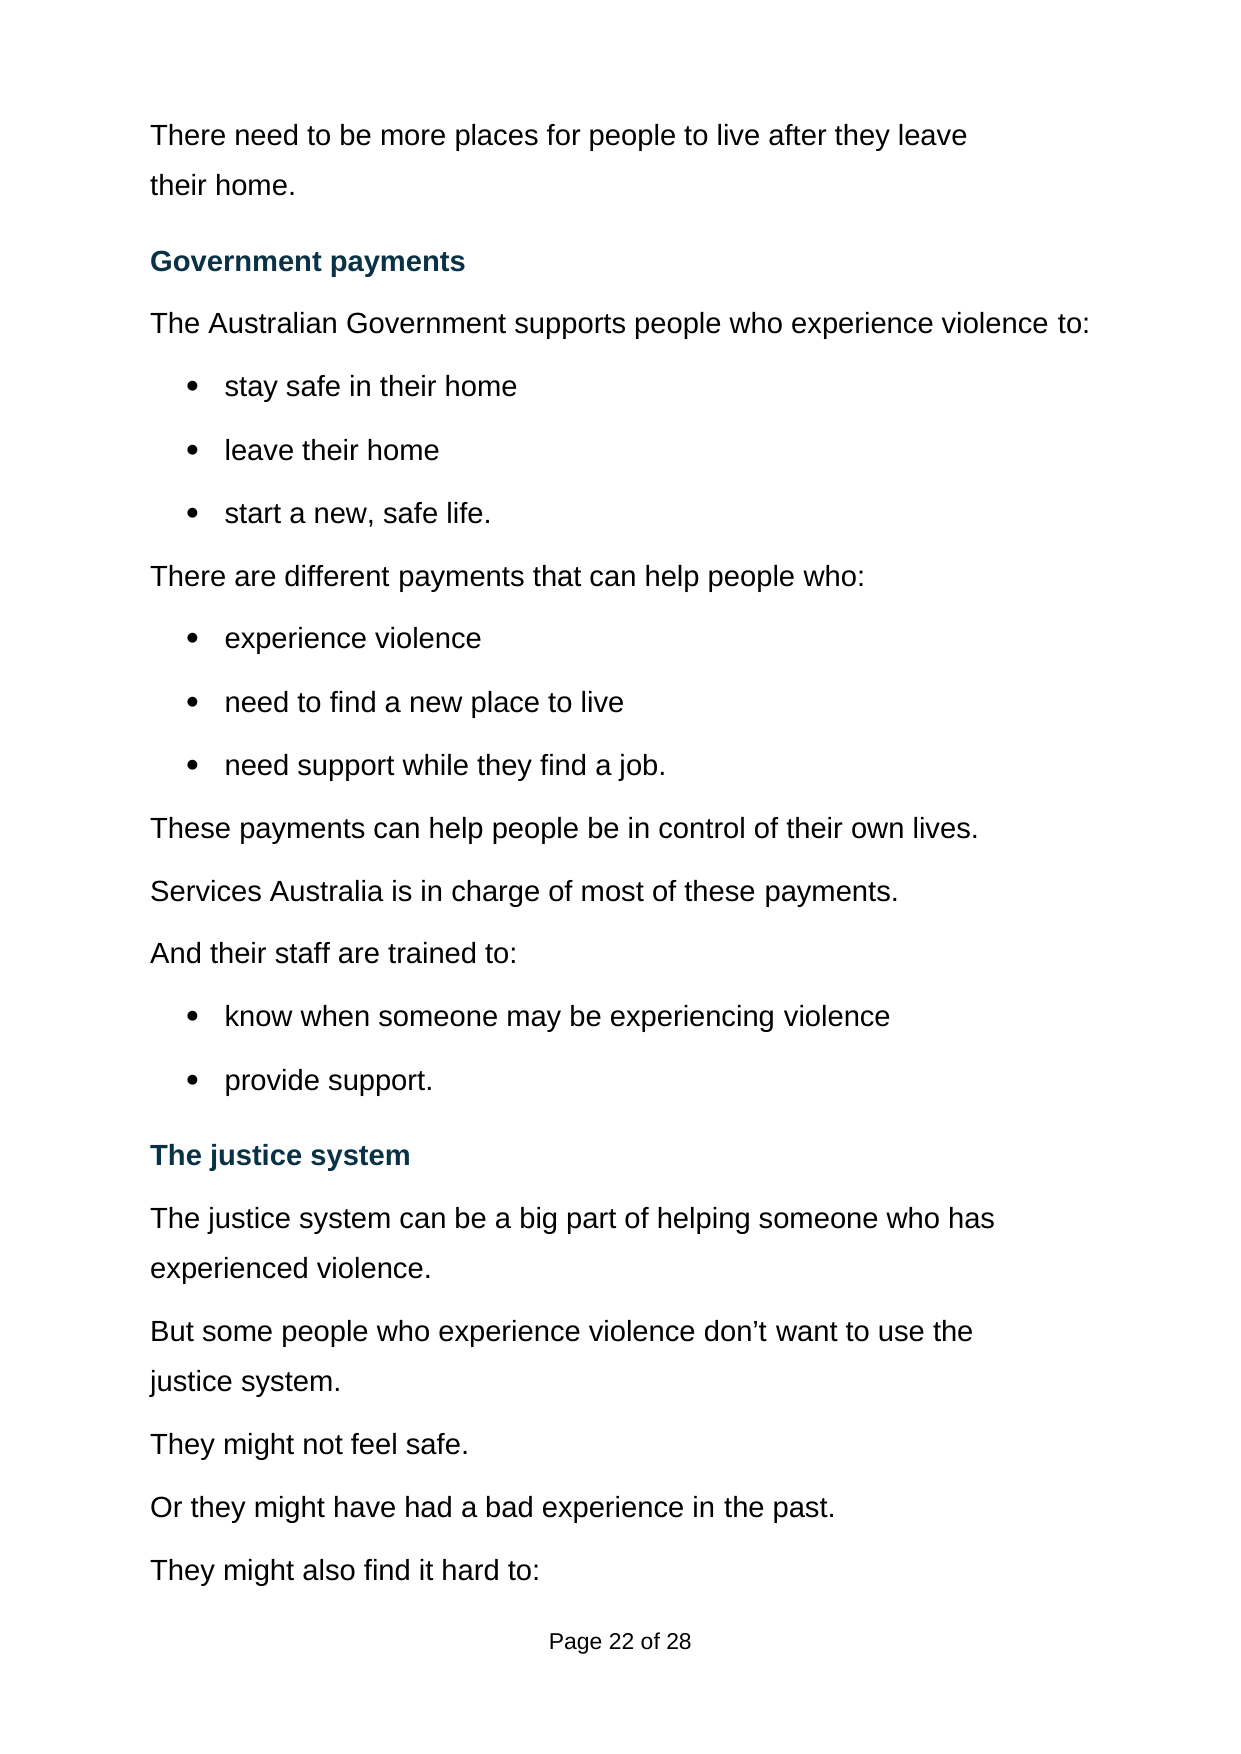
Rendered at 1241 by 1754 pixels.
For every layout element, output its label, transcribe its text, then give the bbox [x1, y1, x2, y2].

text They might not feel safe. [150, 1427, 1090, 1461]
list experience violence [187, 622, 1090, 655]
text They might also find it hard to: [150, 1553, 1090, 1586]
text There are different payments that can help people who: [150, 559, 1090, 592]
text The Australian Government supports people who experience violence to: [150, 307, 1090, 340]
text There need to be more places for people to live after they leave their home. [150, 118, 1090, 202]
list know when someone may be experiencing violence [187, 999, 1090, 1033]
text The justice system can be a big part of helping someone who has experienced violence. [150, 1201, 1090, 1285]
text These payments can help people be in control of their own lives. [150, 811, 1090, 844]
list stay safe in their home [187, 369, 1090, 403]
list start a new, safe life. [187, 496, 1090, 529]
text And their staff are trained to: [150, 937, 1090, 970]
text Or they might have had a bad experience in the past. [150, 1490, 1090, 1523]
list need to find a new place to live [187, 685, 1090, 718]
subtitle Government payments [150, 244, 1090, 277]
subtitle The justice system [150, 1138, 1090, 1172]
list provide support. [187, 1062, 1090, 1096]
text Services Australia is in charge of most of these payments. [150, 874, 1090, 907]
list need support while they find a job. [187, 748, 1090, 782]
list leave their home [187, 432, 1090, 466]
text But some people who experience violence don’t want to use the justice system. [150, 1314, 1090, 1398]
